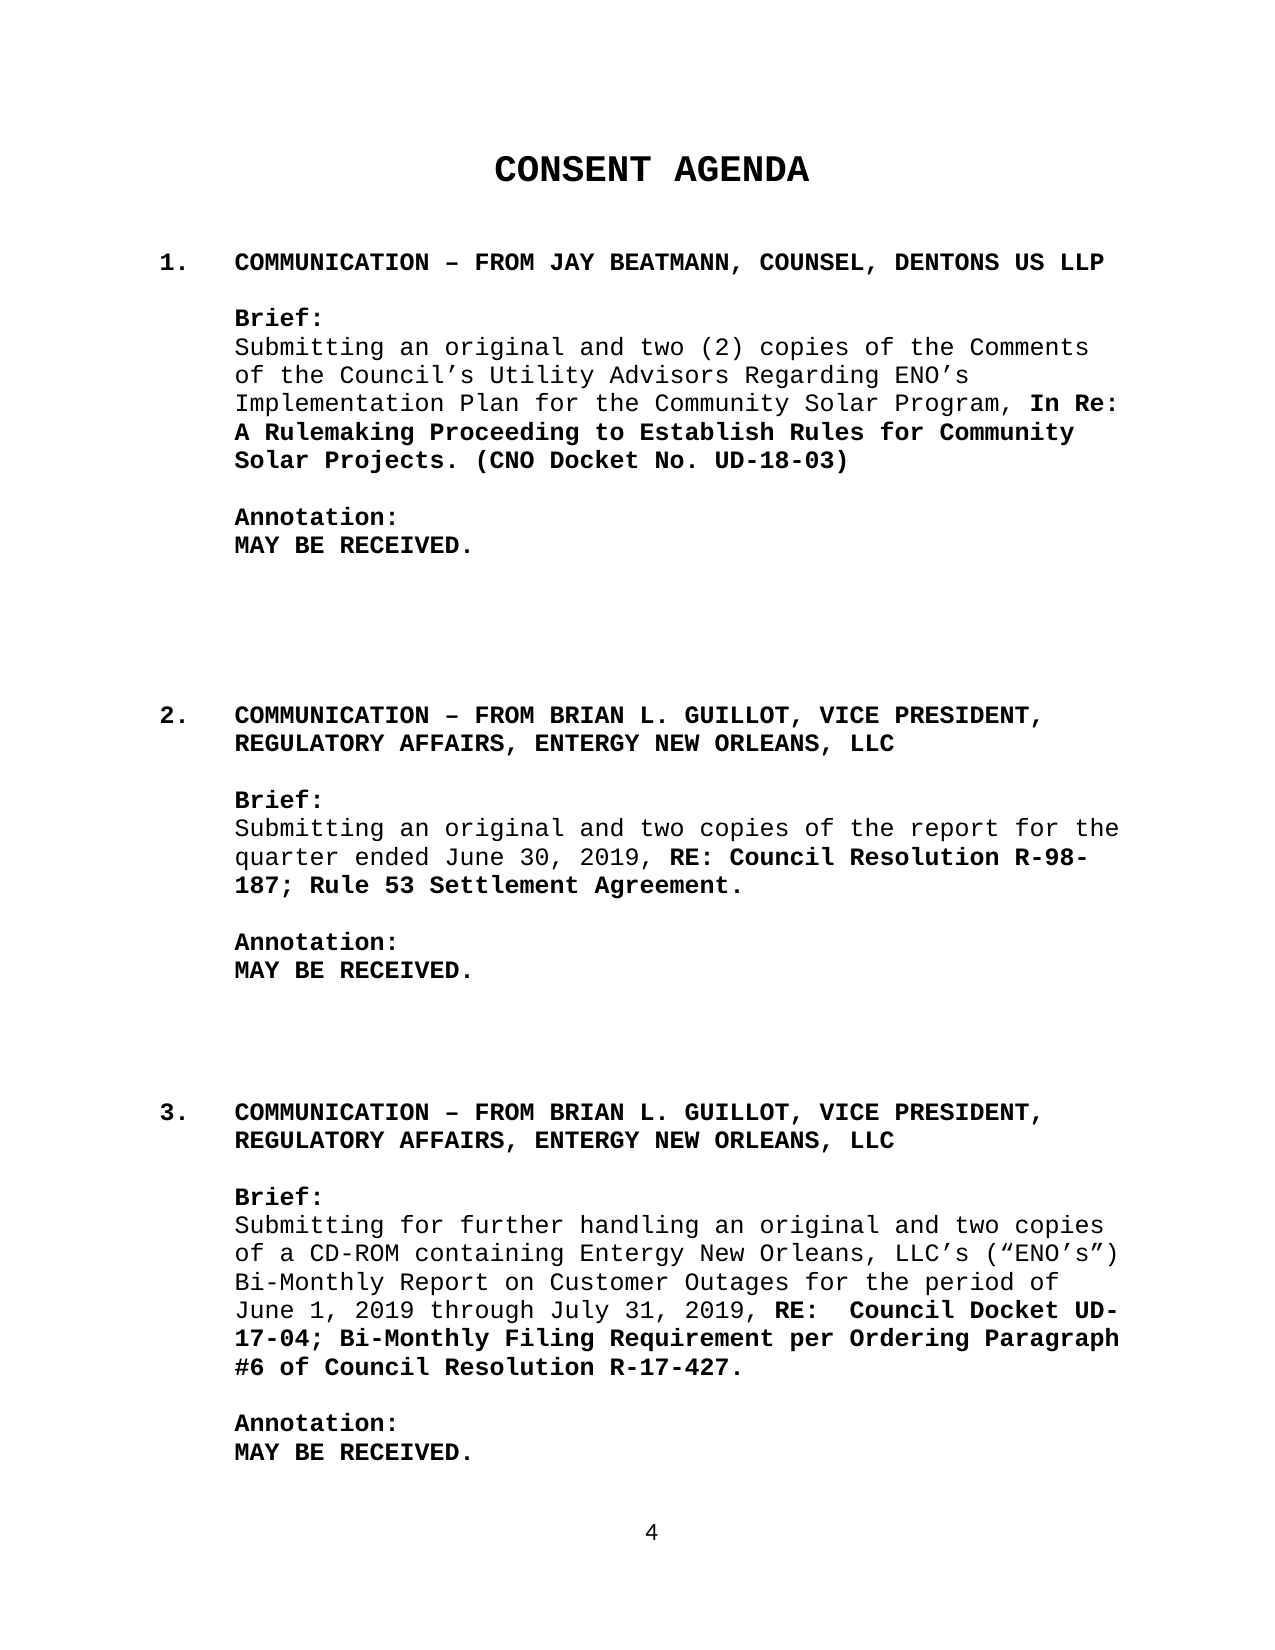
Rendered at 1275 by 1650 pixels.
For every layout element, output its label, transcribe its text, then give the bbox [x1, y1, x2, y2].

list MAY BE RECEIVED. [159, 957, 1144, 986]
list Annotation: [159, 929, 1144, 957]
list REGULATORY AFFAIRS, ENTERGY NEW ORLEANS, LLC [159, 731, 1144, 759]
text MAY BE RECEIVED. [234, 1439, 1144, 1467]
text Brief: [234, 306, 1144, 334]
text CONSENT AGENDA [159, 150, 1144, 192]
list COMMUNICATION – FROM BRIAN L. GUILLOT, VICE PRESIDENT, [159, 702, 1144, 731]
text Submitting for further handling an original and two copies of a CD-ROM containing Entergy New Orleans, LLC’s (“ENO’s”) Bi-Monthly Report on Customer Outages for the period of [234, 1212, 1144, 1297]
text of the Council’s Utility Advisors Regarding ENO’s Implementation Plan for the Community Solar Program, In Re: A Rulemaking Proceeding to Establish Rules for Community Solar Projects. (CNO Docket No. UD-18-03) [234, 362, 1144, 476]
text MAY BE RECEIVED. [234, 532, 1144, 561]
text June 1, 2019 through July 31, 2019, RE: Council Docket UD-17-04; Bi-Monthly Filing Requirement per Ordering Paragraph #6 of Council Resolution R-17-427. [234, 1297, 1144, 1382]
text Submitting an original and two (2) copies of the Comments [234, 334, 1144, 362]
text Brief: [234, 1184, 1144, 1212]
text Annotation: [234, 504, 1144, 532]
text Annotation: [234, 1411, 1144, 1439]
list COMMUNICATION – FROM JAY BEATMANN, COUNSEL, DENTONS US LLP [159, 249, 1144, 277]
list COMMUNICATION – FROM BRIAN L. GUILLOT, VICE PRESIDENT, [159, 1099, 1144, 1127]
list Brief: [159, 787, 1144, 816]
list Submitting an original and two copies of the report for the quarter ended June 30, 2019, RE: Council Resolution R-98-187; Rule 53 Settlement Agreement. [234, 816, 1144, 901]
list REGULATORY AFFAIRS, ENTERGY NEW ORLEANS, LLC [159, 1127, 1144, 1156]
